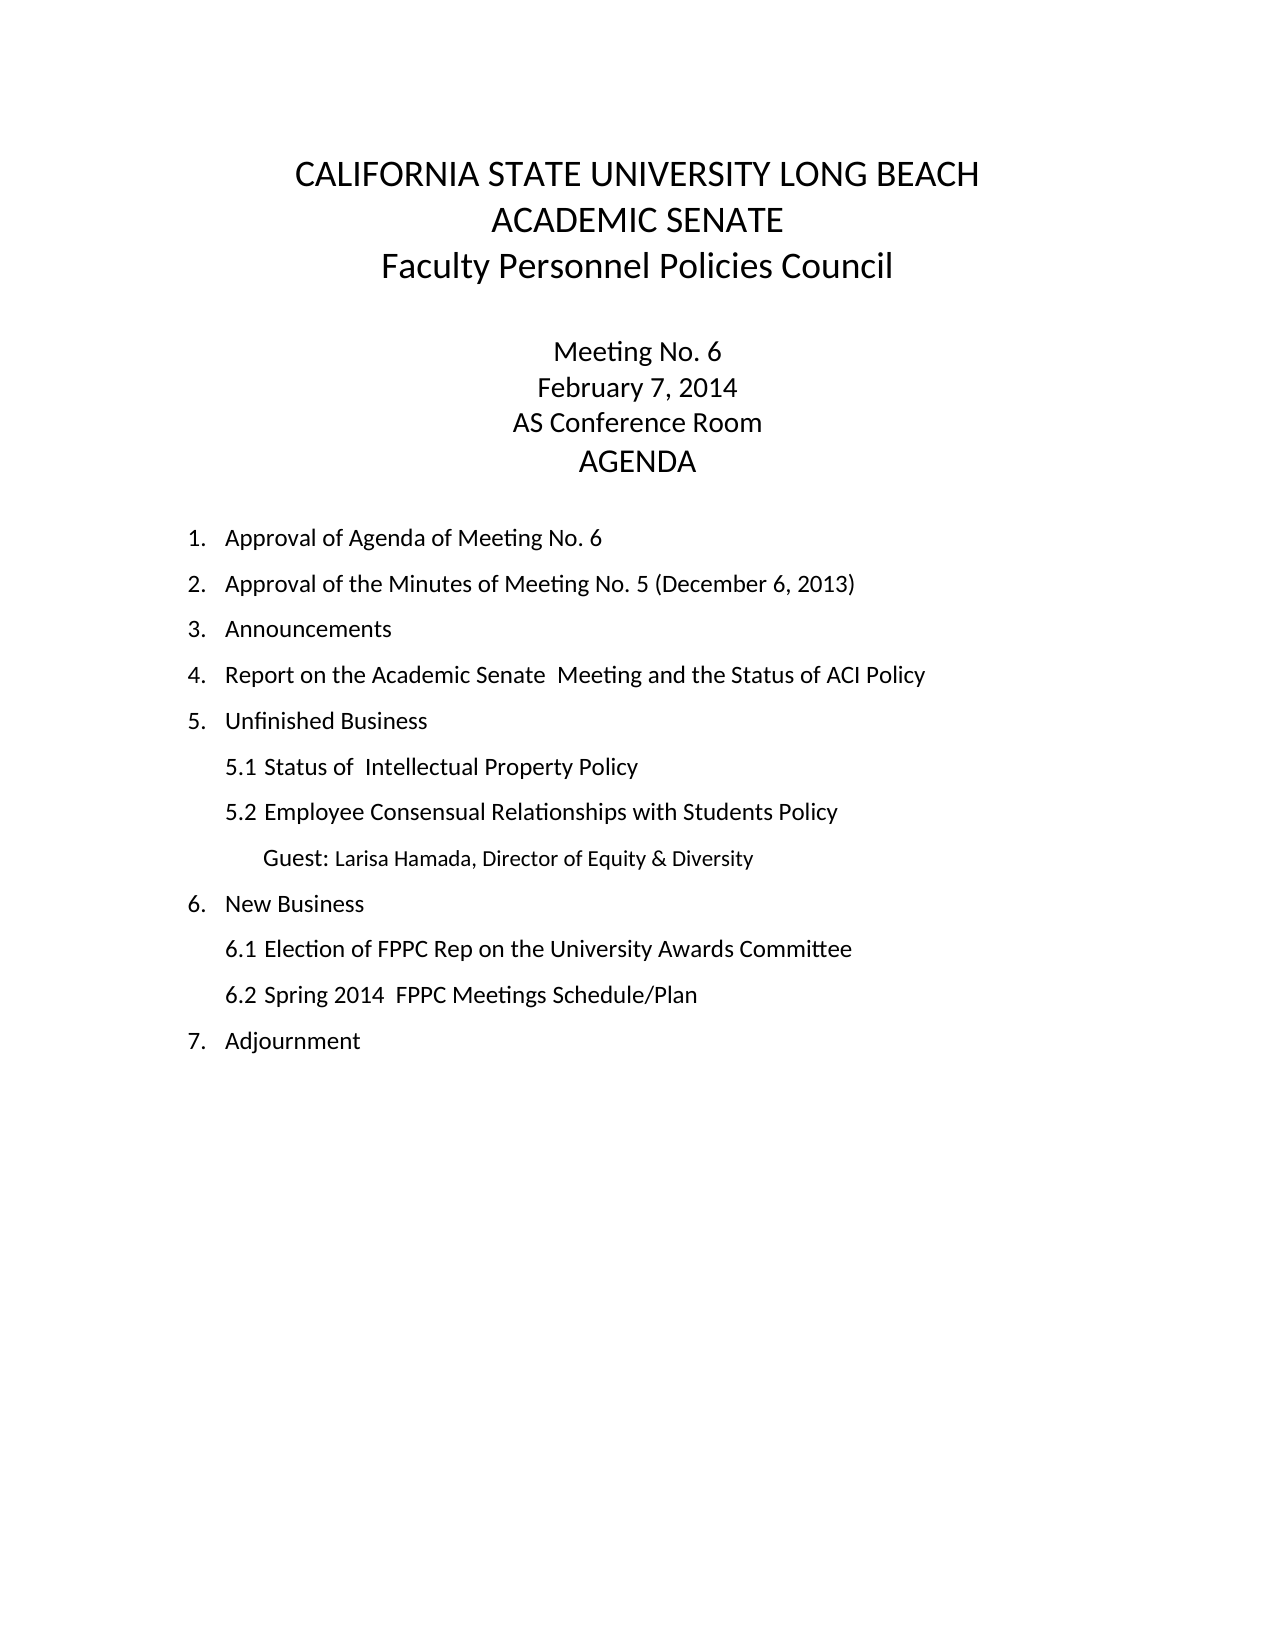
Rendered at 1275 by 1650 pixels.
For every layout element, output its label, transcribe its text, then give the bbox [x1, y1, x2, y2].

list Announcements [187, 613, 1125, 644]
text Faculty Personnel Policies Council [150, 242, 1125, 287]
text AGENDA [150, 440, 1125, 481]
text ACADEMIC SENATE [150, 196, 1125, 242]
list Adjournment [187, 1025, 1125, 1056]
text CALIFORNIA STATE UNIVERSITY LONG BEACH [150, 150, 1125, 196]
text AS Conference Room [150, 404, 1125, 440]
text Guest: Larisa Hamada, Director of Equity & Diversity [150, 842, 1125, 873]
list Unfinished Business [187, 705, 1125, 736]
list Approval of Agenda of Meeting No. 6 [187, 522, 1125, 553]
text February 7, 2014 [150, 369, 1125, 404]
list Status of Intellectual Property Policy [225, 751, 1125, 781]
list New Business [187, 888, 1125, 918]
list Report on the Academic Senate Meeting and the Status of ACI Policy [187, 659, 1125, 690]
list Election of FPPC Rep on the University Awards Committee [225, 934, 1125, 964]
list Spring 2014 FPPC Meetings Schedule/Plan [225, 979, 1125, 1010]
list Employee Consensual Relationships with Students Policy [225, 796, 1125, 827]
list Approval of the Minutes of Meeting No. 5 (December 6, 2013) [187, 568, 1125, 598]
text Meeting No. 6 [150, 333, 1125, 369]
